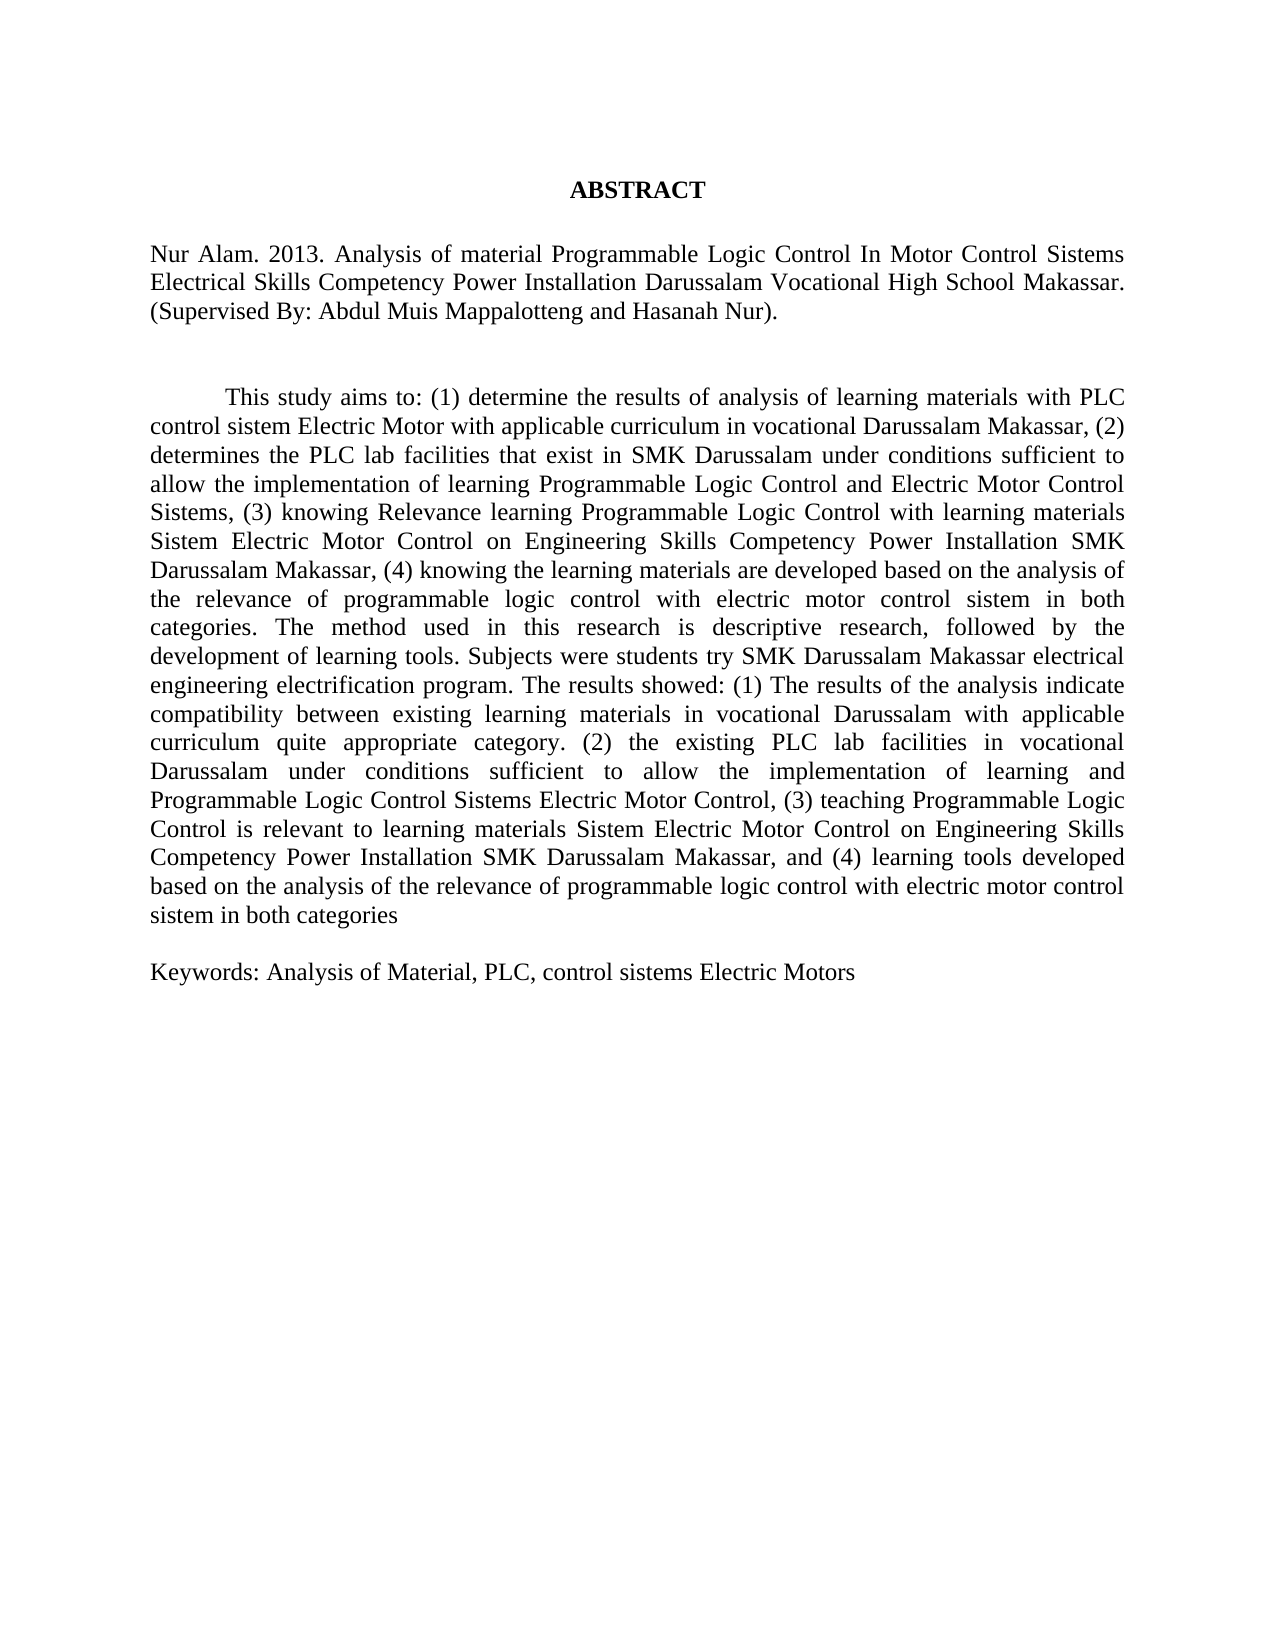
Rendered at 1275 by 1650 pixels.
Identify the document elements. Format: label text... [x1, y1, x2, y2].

text Keywords: Analysis of Material, PLC, control sistems Electric Motors [150, 957, 1125, 986]
subtitle ABSTRACT [150, 175, 1125, 204]
text This study aims to: (1) determine the results of analysis of learning materials with PLC control sistem Electric Motor with applicable curriculum in vocational Darussalam Makassar, (2) determines the PLC lab facilities that exist in SMK Darussalam under conditions sufficient to allow the implementation of learning Programmable Logic Control and Electric Motor Control Sistems, (3) knowing Relevance learning Programmable Logic Control with learning materials Sistem Electric Motor Control on Engineering Skills Competency Power Installation SMK Darussalam Makassar, (4) knowing the learning materials are developed based on the analysis of the relevance of programmable logic control with electric motor control sistem in both categories. The method used in this research is descriptive research, followed by the development of learning tools. Subjects were students try SMK Darussalam Makassar electrical engineering electrification program. The results showed: (1) The results of the analysis indicate compatibility between existing learning materials in vocational Darussalam with applicable curriculum quite appropriate category. (2) the existing PLC lab facilities in vocational Darussalam under conditions sufficient to allow the implementation of learning and Programmable Logic Control Sistems Electric Motor Control, (3) teaching Programmable Logic Control is relevant to learning materials Sistem Electric Motor Control on Engineering Skills Competency Power Installation SMK Darussalam Makassar, and (4) learning tools developed based on the analysis of the relevance of programmable logic control with electric motor control sistem in both categories [150, 382, 1125, 929]
text Nur Alam. 2013. Analysis of material Programmable Logic Control In Motor Control Sistems Electrical Skills Competency Power Installation Darussalam Vocational High School Makassar. (Supervised By: Abdul Muis Mappalotteng and Hasanah Nur). [150, 239, 1125, 325]
